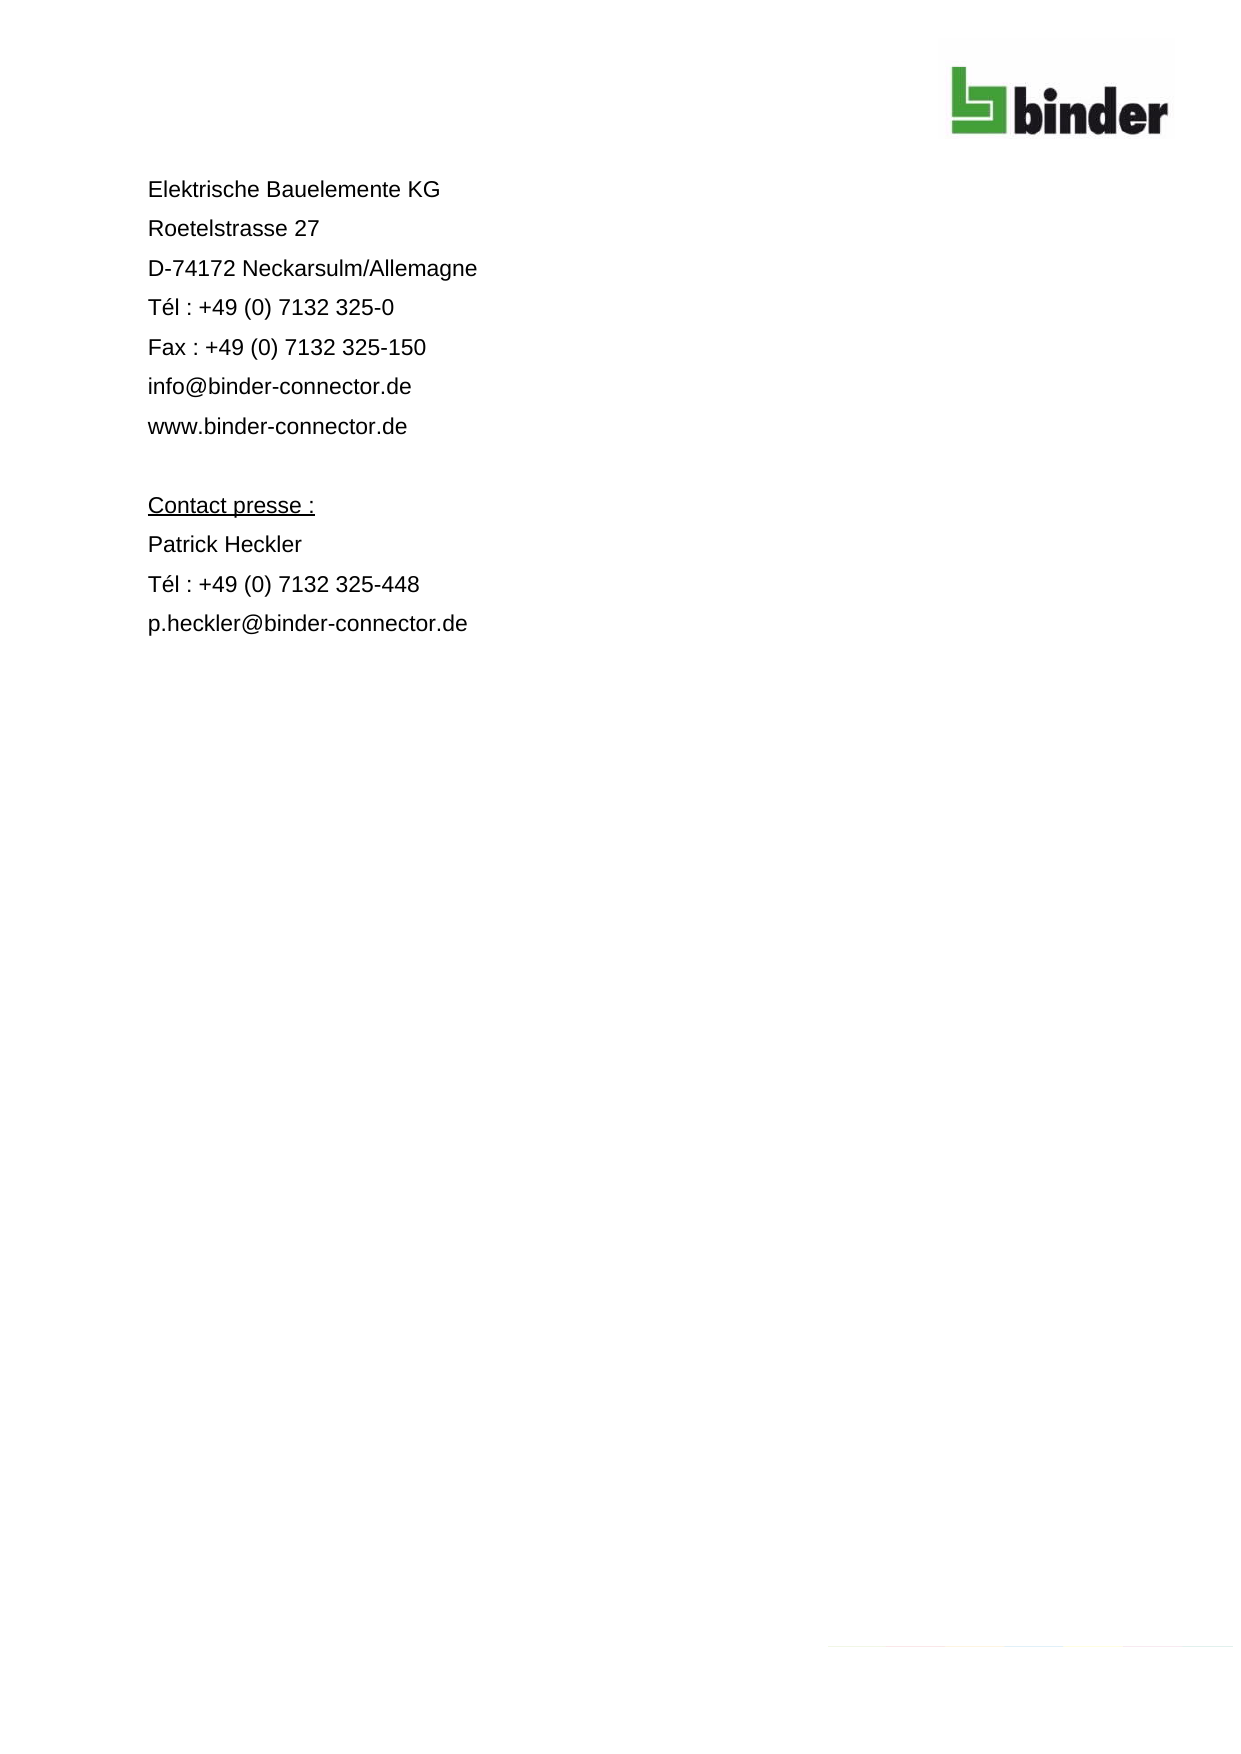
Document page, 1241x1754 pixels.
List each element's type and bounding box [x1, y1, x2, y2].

text [148, 176, 1093, 636]
